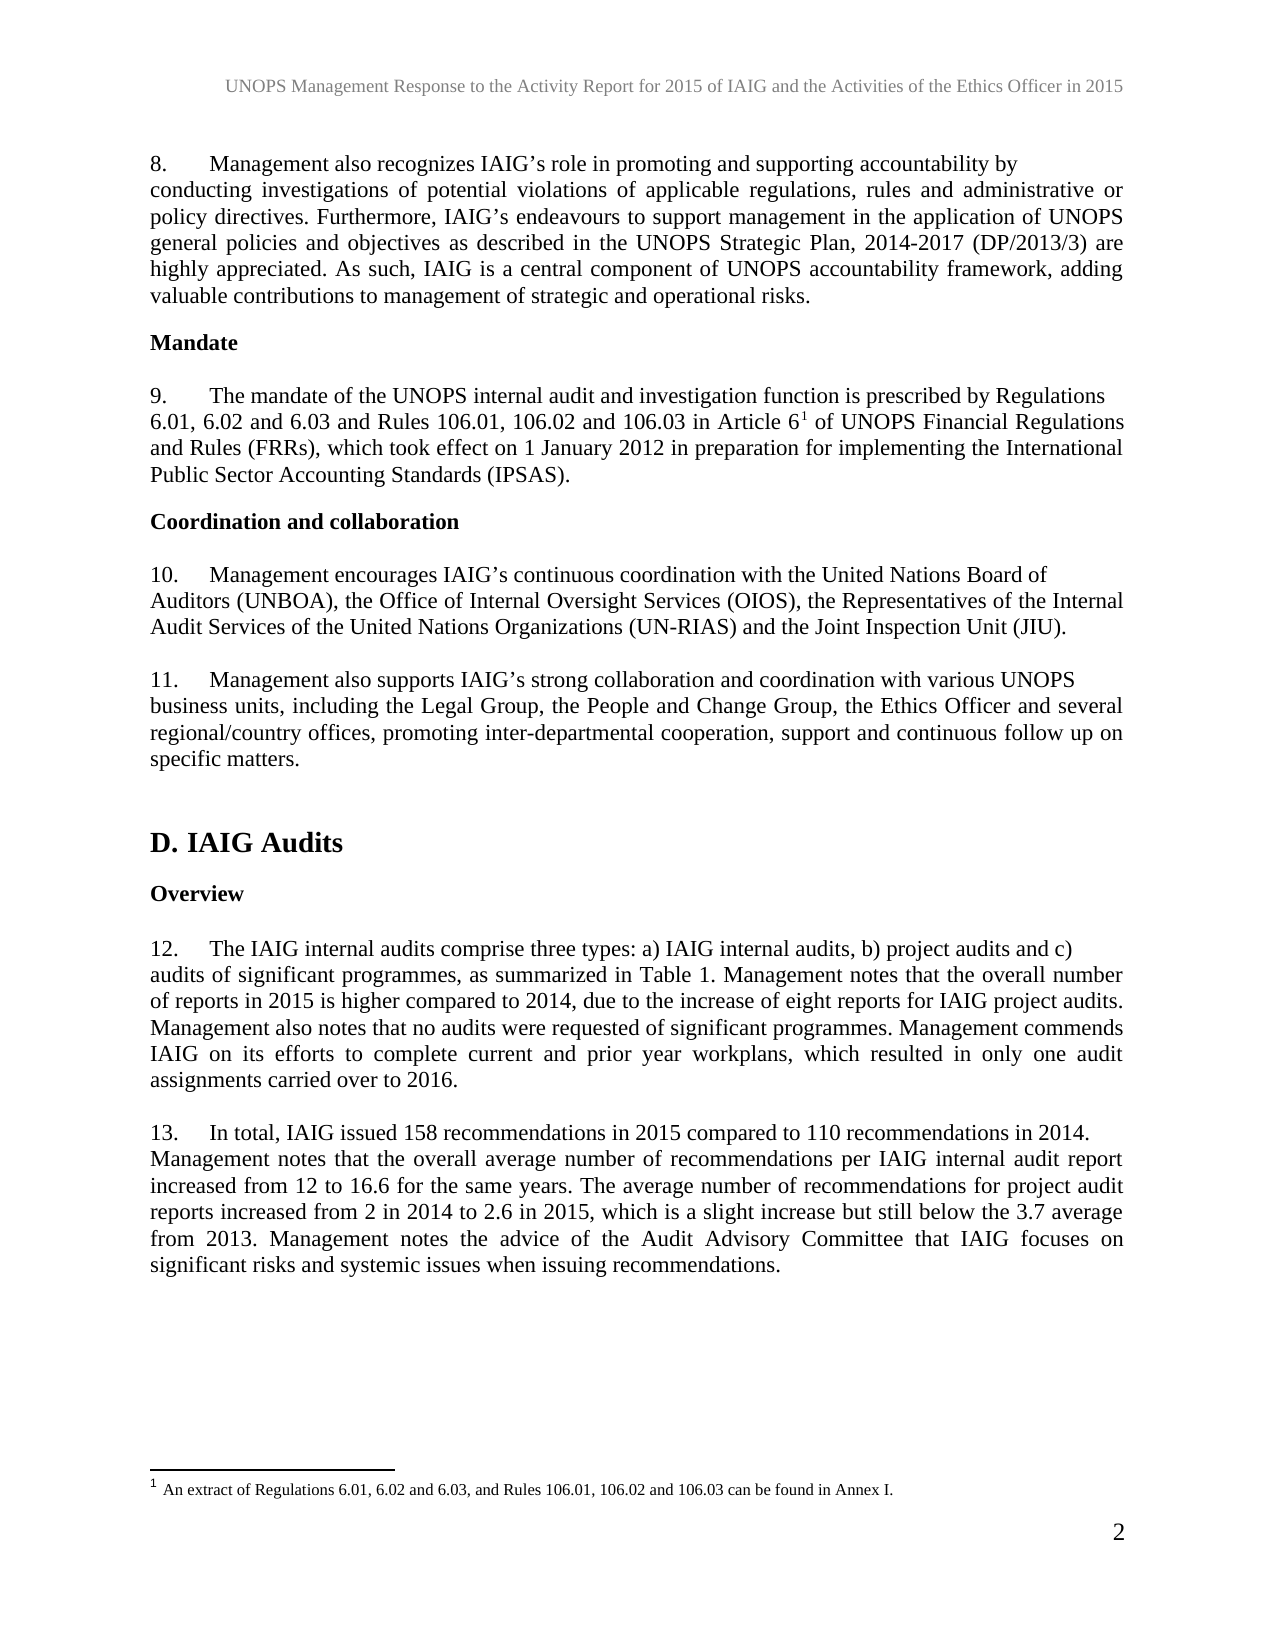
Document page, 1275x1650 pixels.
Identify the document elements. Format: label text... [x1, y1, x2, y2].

text audits of significant programmes, as summarized in Table 1. Management notes that the overall number of reports in 2015 is higher compared to 2014, due to the increase of eight reports for IAIG project audits. Management also notes that no audits were requested of significant programmes. Management commends IAIG on its efforts to complete current and prior year workplans, which resulted in only one audit assignments carried over to 2016. [150, 961, 1125, 1093]
text 6.01, 6.02 and 6.03 and Rules 106.01, 106.02 and 106.03 in Article 6 of UNOPS Financial Regulations and Rules (FRRs), which took effect on 1 January 2012 in preparation for implementing the International Public Sector Accounting Standards (IPSAS). [150, 408, 1125, 487]
list Management also supports IAIG’s strong collaboration and coordination with various UNOPS [150, 666, 1125, 692]
text conducting investigations of potential violations of applicable regulations, rules and administrative or policy directives. Furthermore, IAIG’s endeavours to support management in the application of UNOPS general policies and objectives as described in the UNOPS Strategic Plan, 2014-2017 (DP/2013/3) are highly appreciated. As such, IAIG is a central component of UNOPS accountability framework, adding valuable contributions to management of strategic and operational risks. [150, 176, 1125, 308]
list Management also recognizes IAIG’s role in promoting and supporting accountability by [150, 150, 1125, 176]
text Auditors (UNBOA), the Office of Internal Oversight Services (OIOS), the Representatives of the Internal Audit Services of the United Nations Organizations (UN-RIAS) and the Joint Inspection Unit (JIU). [150, 587, 1125, 640]
list The mandate of the UNOPS internal audit and investigation function is prescribed by Regulations [150, 382, 1125, 408]
subtitle Coordination and collaboration [150, 508, 1125, 534]
list In total, IAIG issued 158 recommendations in 2015 compared to 110 recommendations in 2014. [150, 1119, 1125, 1146]
text business units, including the Legal Group, the People and Change Group, the Ethics Officer and several regional/country offices, promoting inter-departmental cooperation, support and continuous follow up on specific matters. [150, 692, 1125, 771]
subtitle Mandate [150, 329, 1125, 355]
subtitle IAIG Audits [150, 825, 1125, 859]
text Management notes that the overall average number of recommendations per IAIG internal audit report increased from 12 to 16.6 for the same years. The average number of recommendations for project audit reports increased from 2 in 2014 to 2.6 in 2015, which is a slight increase but still below the 3.7 average from 2013. Management notes the advice of the Audit Advisory Committee that IAIG focuses on significant risks and systemic issues when issuing recommendations. [150, 1146, 1125, 1277]
list The IAIG internal audits comprise three types: a) IAIG internal audits, b) project audits and c) [150, 935, 1125, 961]
list Management encourages IAIG’s continuous coordination with the United Nations Board of [150, 561, 1125, 587]
subtitle Overview [150, 879, 1125, 906]
